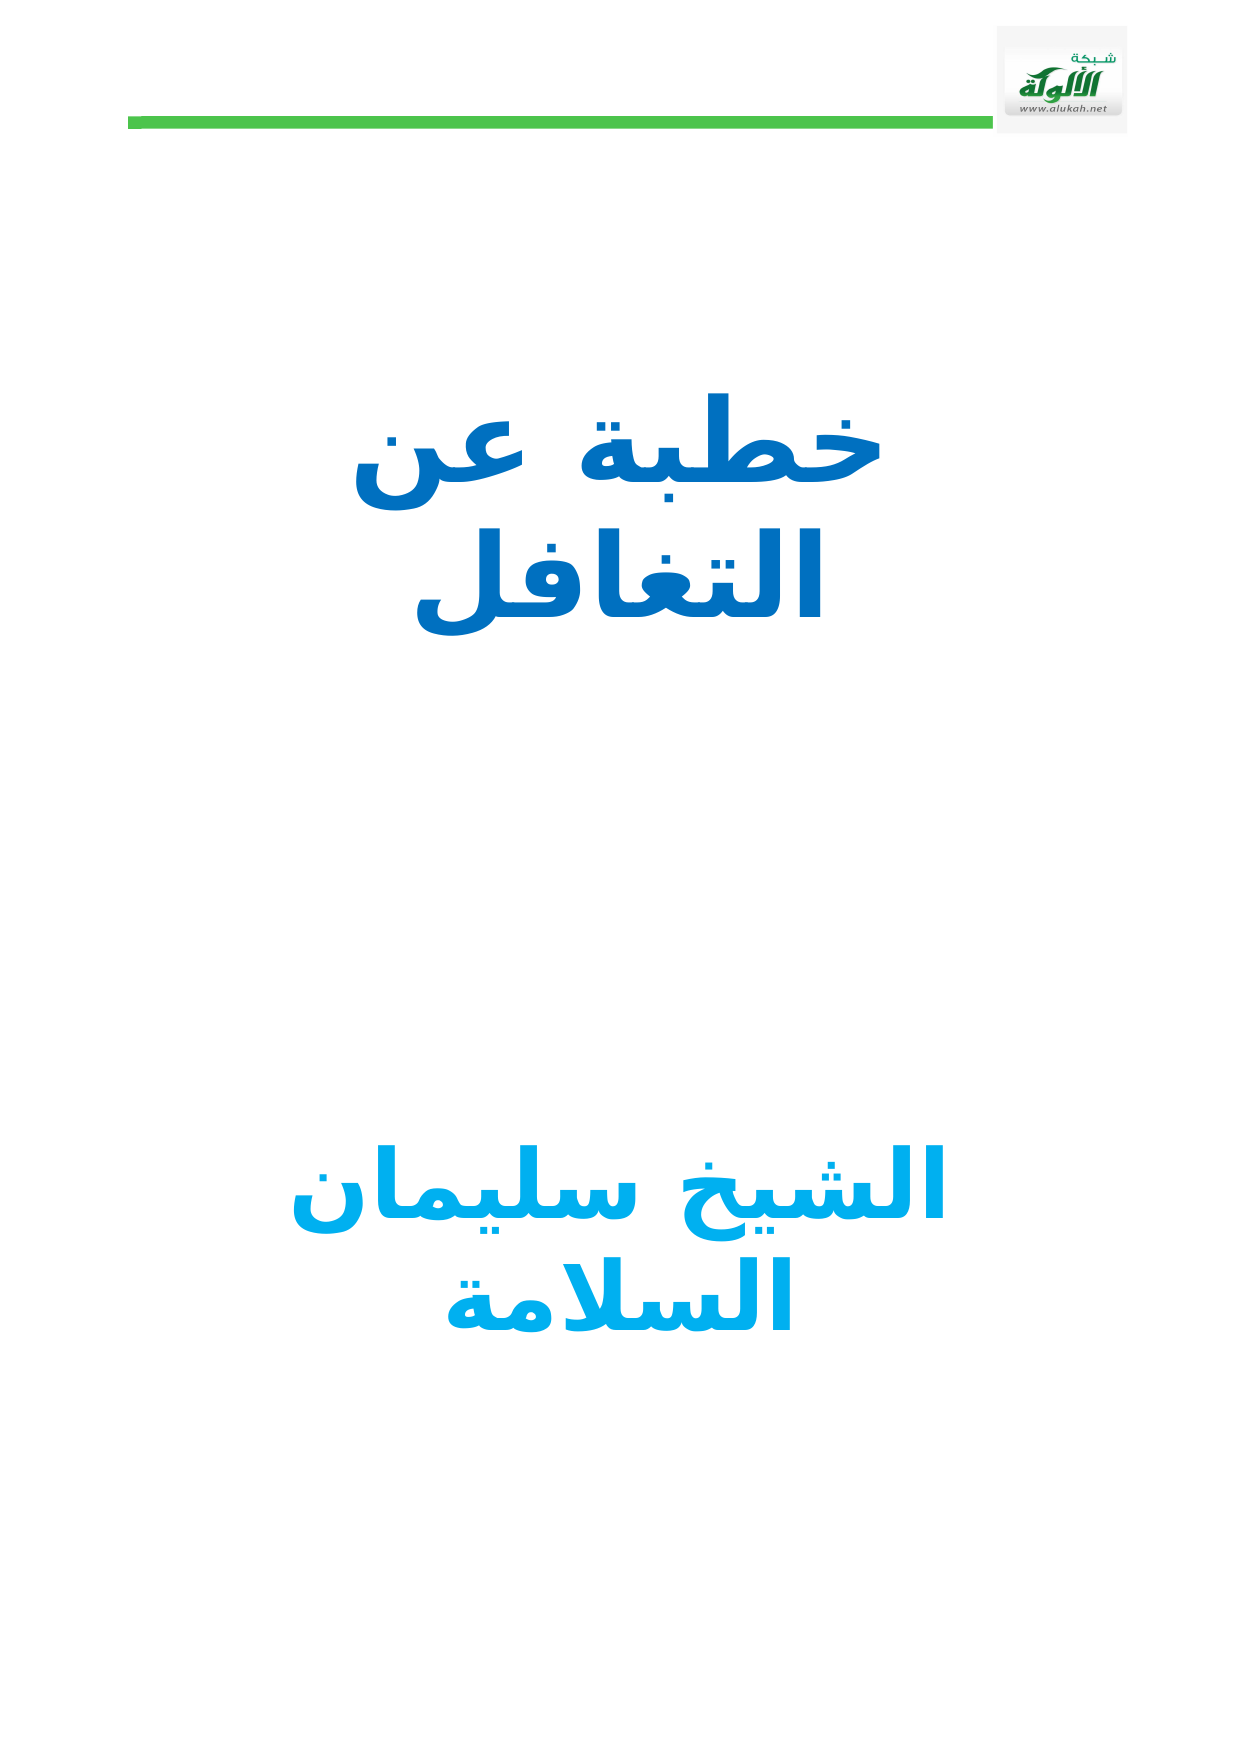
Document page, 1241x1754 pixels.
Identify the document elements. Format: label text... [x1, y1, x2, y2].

text خطبة عن التغافل [150, 374, 1090, 645]
text الشيخ سليمان السلامة [150, 1130, 1090, 1353]
